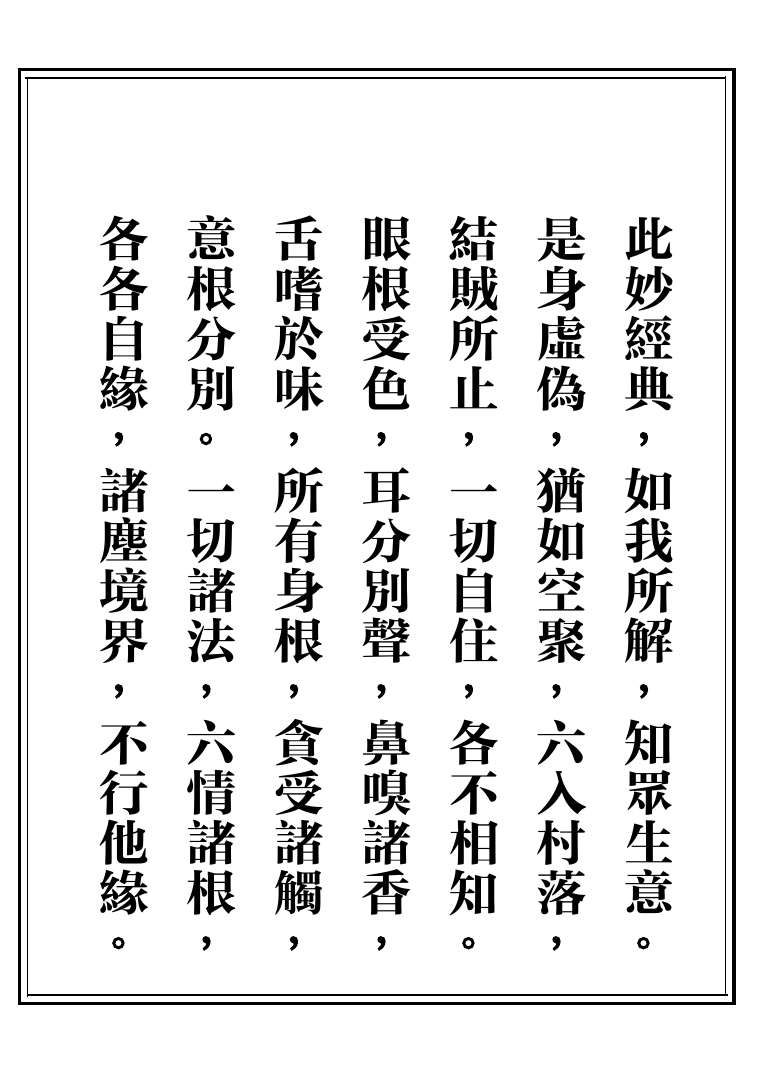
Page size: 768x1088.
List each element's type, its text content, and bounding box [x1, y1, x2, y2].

text 結賊所止，一切自住，各不相知。 [430, 114, 518, 959]
text 意根分別。一切諸法，六情諸根， [168, 114, 255, 959]
text 此妙經典，如我所解，知眾生意。 [605, 114, 693, 959]
text 眼根受色，耳分別聲，鼻嗅諸香， [343, 114, 430, 959]
text 是身虛偽，猶如空聚，六入村落， [518, 114, 605, 959]
text 各各自緣，諸塵境界，不行他緣。 [80, 114, 168, 959]
text 舌嗜於味，所有身根，貪受諸觸， [255, 114, 343, 959]
